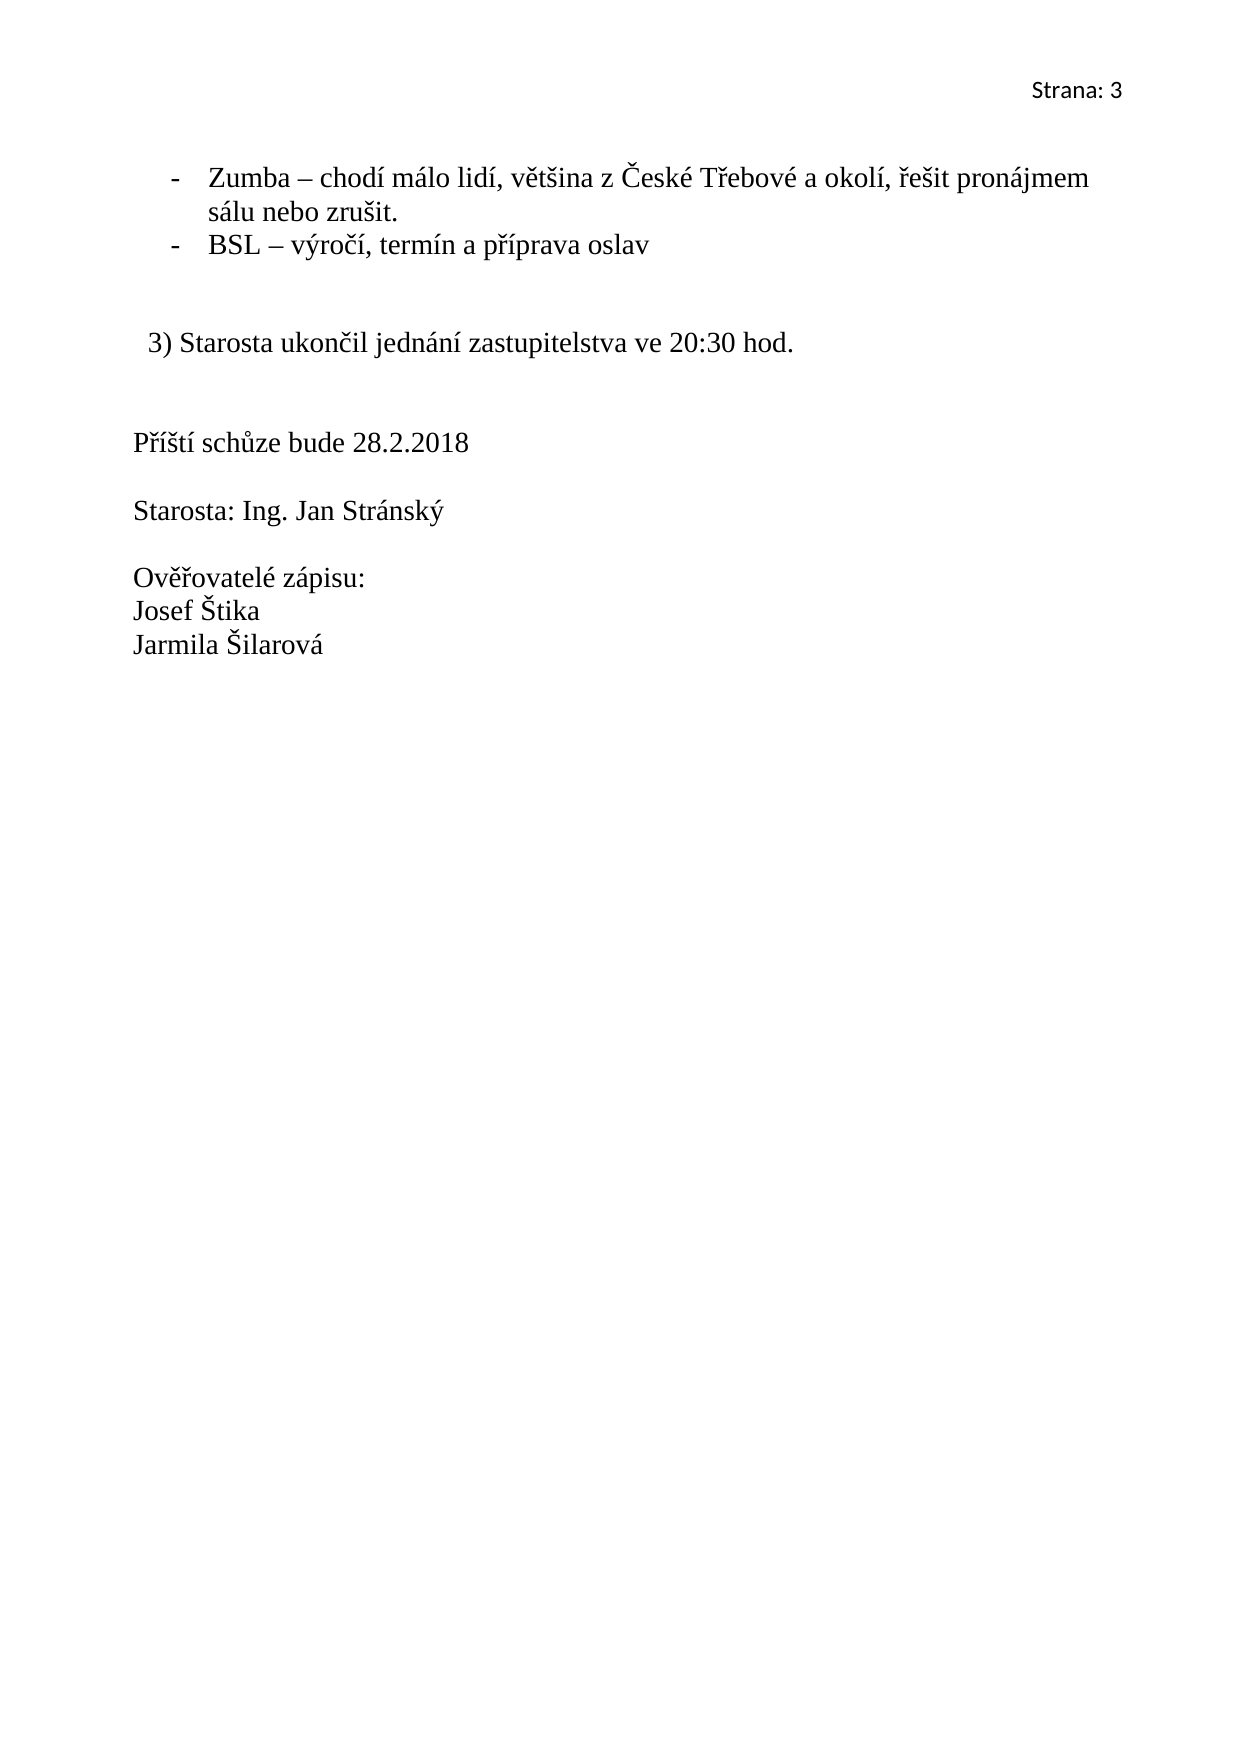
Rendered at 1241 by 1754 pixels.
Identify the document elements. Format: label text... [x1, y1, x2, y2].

list Zumba – chodí málo lidí, většina z České Třebové a okolí, řešit pronájmem sálu nebo zrušit. [170, 160, 1122, 227]
text Jarmila Šilarová [133, 627, 1122, 660]
text Josef Štika [133, 593, 1122, 627]
text Příští schůze bude 28.2.2018 [133, 426, 1122, 459]
text 3) Starosta ukončil jednání zastupitelstva ve 20:30 hod. [148, 325, 1122, 358]
text Starosta: Ing. Jan Stránský [133, 493, 1122, 526]
text Ověřovatelé zápisu: [133, 560, 1122, 593]
list BSL – výročí, termín a příprava oslav [170, 227, 1122, 261]
